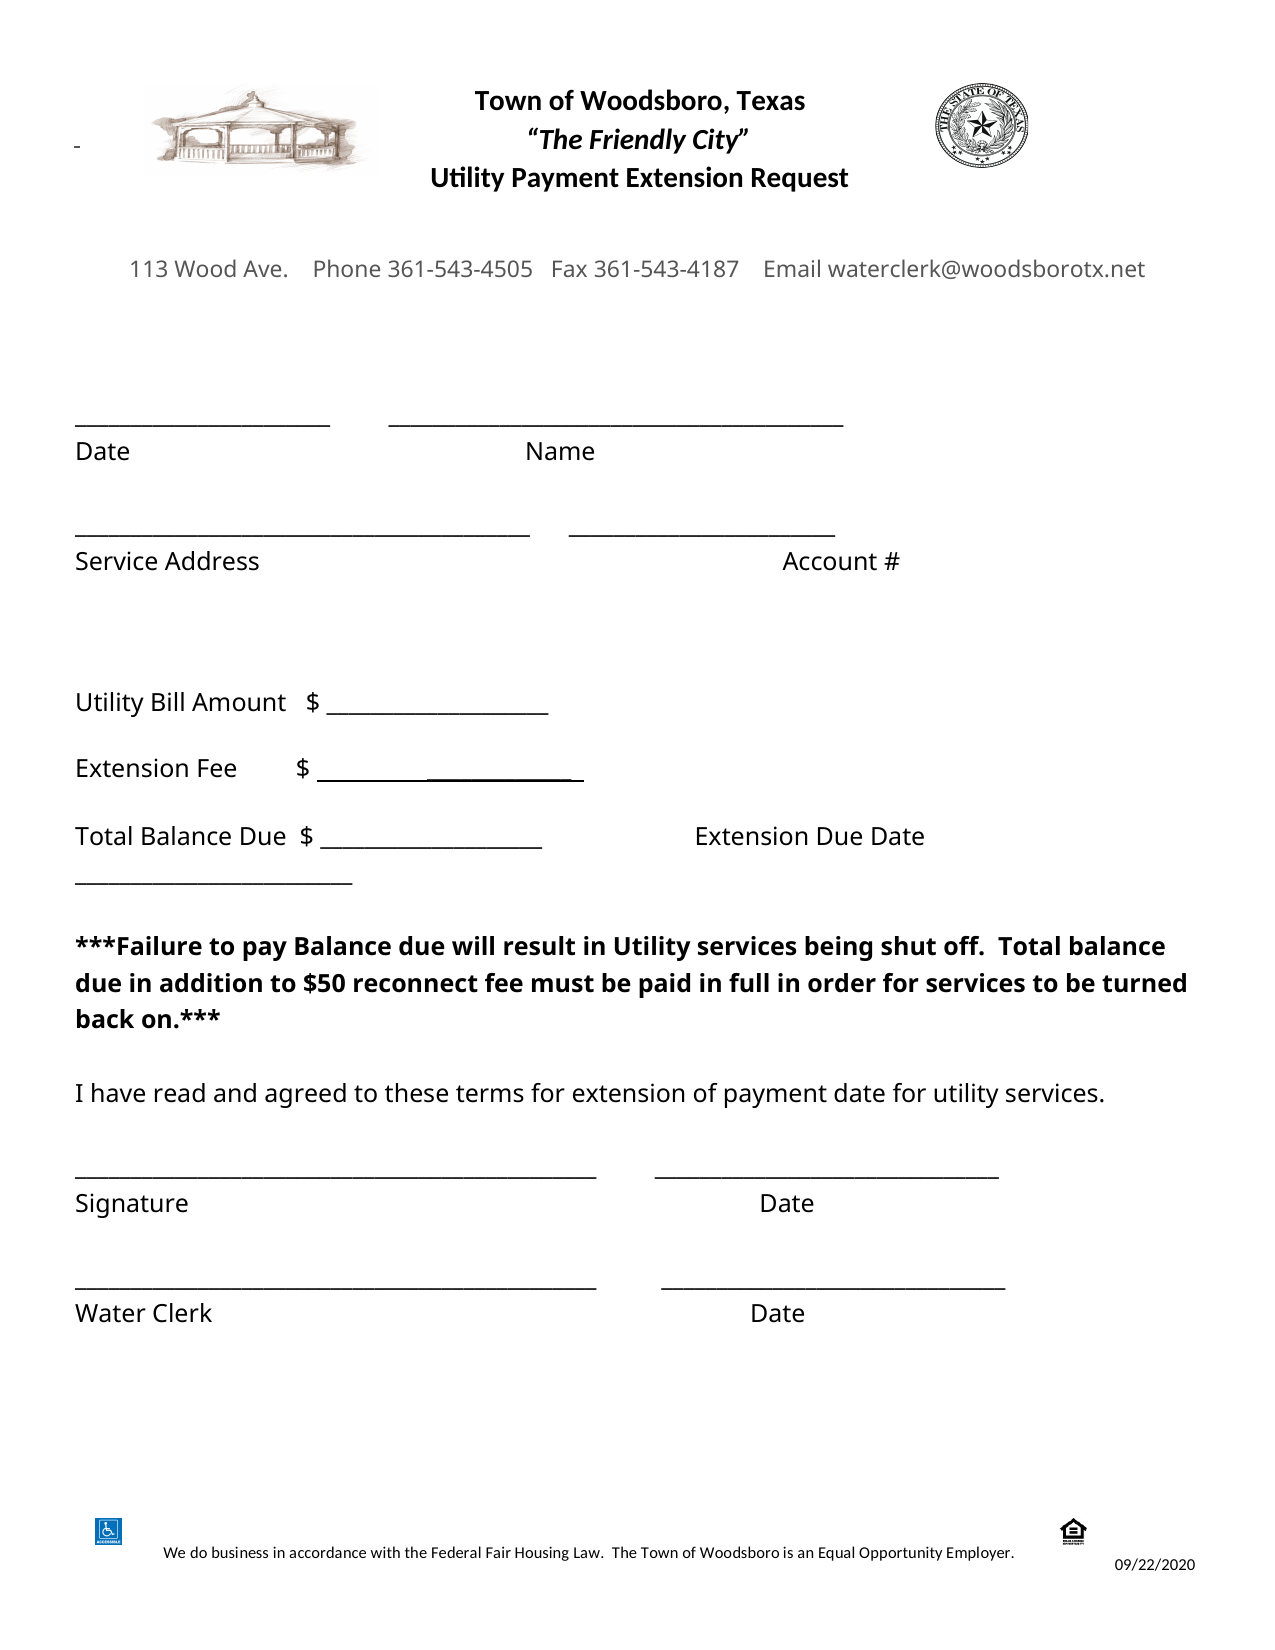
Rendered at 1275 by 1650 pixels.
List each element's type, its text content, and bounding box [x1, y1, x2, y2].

text I have read and agreed to these terms for extension of payment date for utility services. [75, 1076, 1200, 1109]
text Total Balance Due $ ____________________ Extension Due Date _________________________ [75, 818, 1200, 889]
text 113 Wood Ave. Phone 361-543-4505 Fax 361-543-4187 Email waterclerk@woodsborotx.net [75, 252, 1200, 284]
text Water Clerk Date [75, 1296, 1200, 1330]
text _______________________________________________ _______________________________ [75, 1259, 1200, 1293]
text _______________________________________________ _______________________________ [75, 1149, 1200, 1183]
text ***Failure to pay Balance due will result in Utility services being shut off. Total balance due in addition to $50 reconnect fee must be paid in full in order for services to be turned back on.*** [75, 928, 1200, 1036]
text Utility Bill Amount $ ____________________ [75, 684, 1200, 718]
text Date Name [75, 433, 1200, 467]
picture [143, 83, 378, 177]
text Signature Date [75, 1186, 1200, 1220]
picture [935, 83, 1029, 168]
text Service Address Account # [75, 544, 1200, 578]
text _________________________________________ ________________________ [75, 507, 1200, 541]
text Extension Fee $ _____________ [75, 751, 1200, 785]
text _______________________ _________________________________________ [75, 397, 1200, 431]
